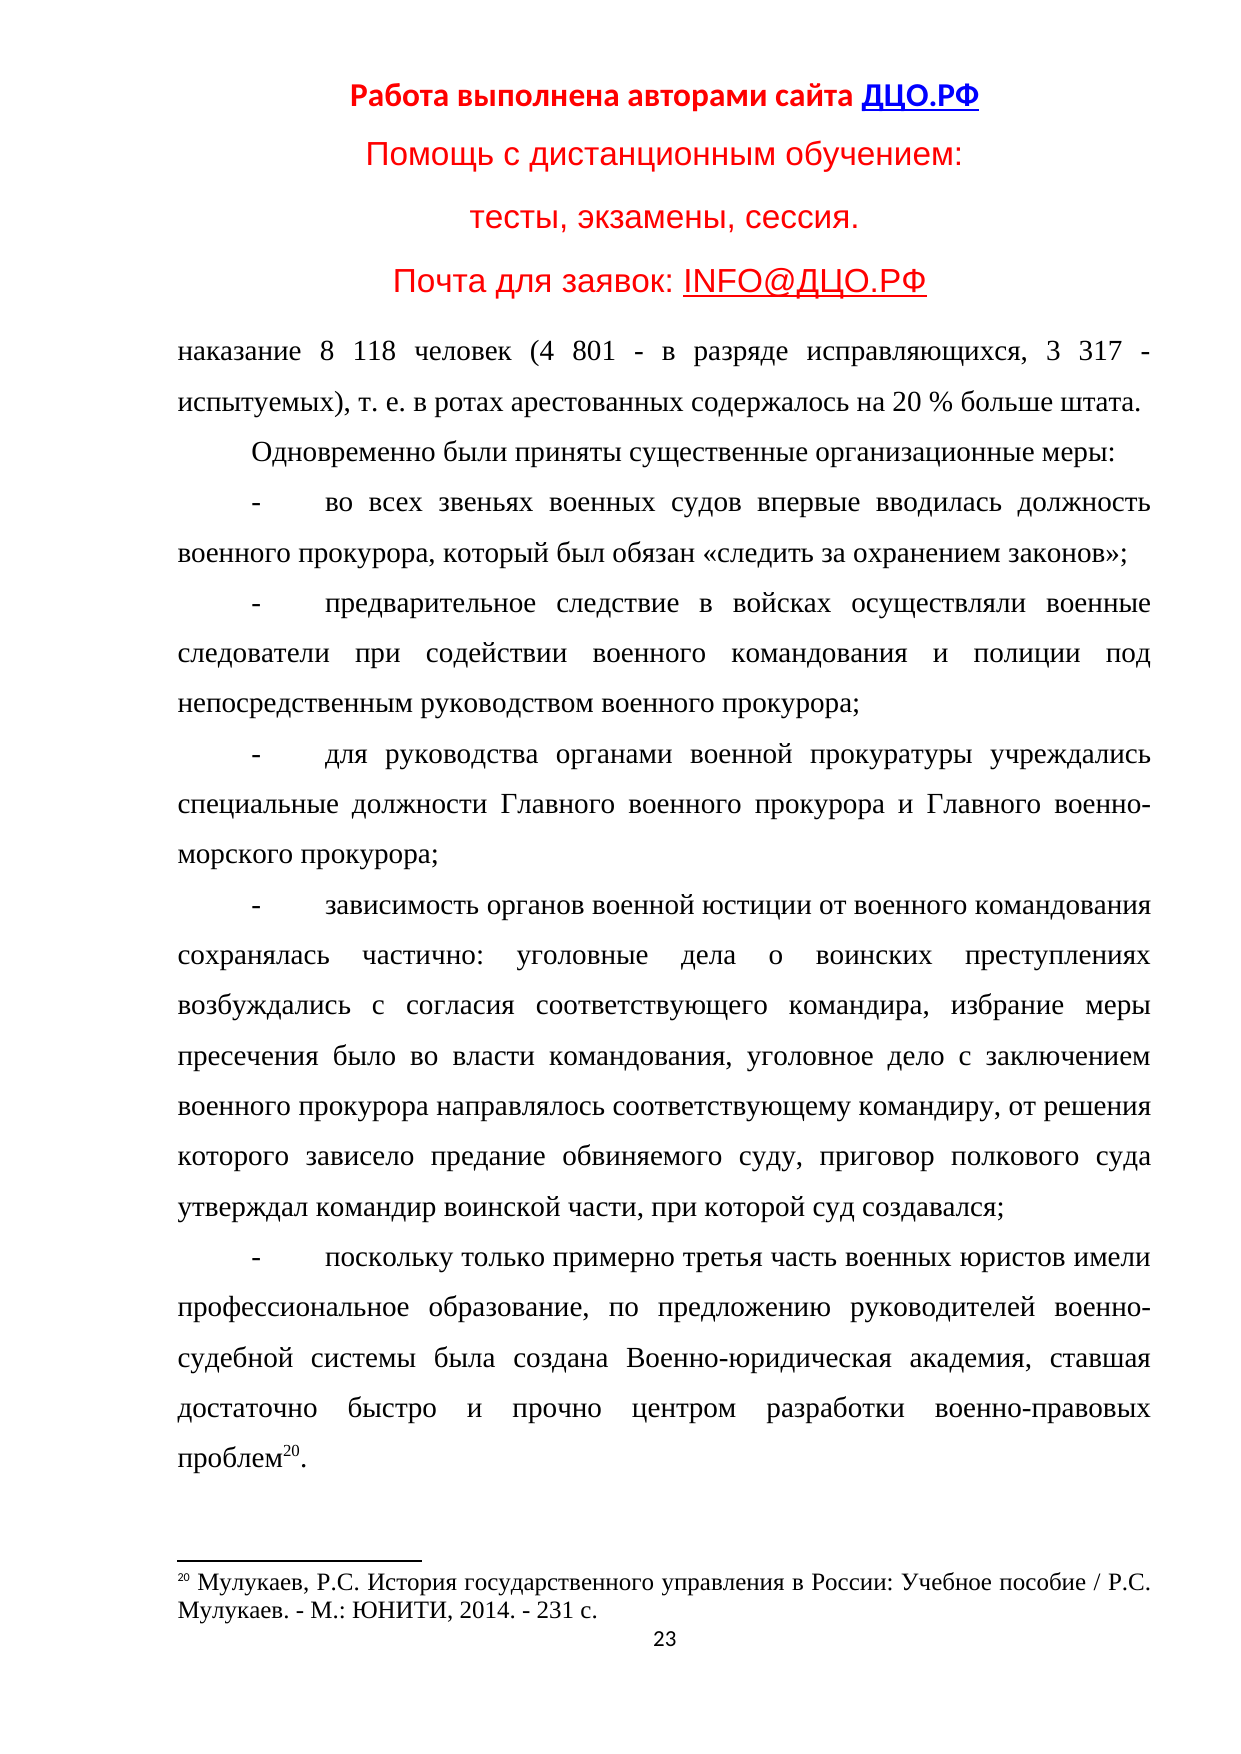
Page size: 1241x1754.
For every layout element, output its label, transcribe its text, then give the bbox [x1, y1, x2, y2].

text - зависимость органов военной юстиции от военного командования сохранялась частично: уголовные дела о воинских преступлениях возбуждались с согласия соответствующего командира, избрание меры пресечения было во власти командования, уголовное дело с заключением военного прокурора направлялось соответствующему командиру, от решения которого зависело предание обвиняемого суду, приговор полкового суда утверждал командир воинской части, при которой суд создавался; [177, 887, 1152, 1222]
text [177, 333, 1152, 417]
text - поскольку только примерно третья часть военных юристов имели профессиональное образование, по предложению руководителей военно-судебной системы была создана Военно-юридическая академия, ставшая достаточно быстро и прочно центром разработки военно-правовых проблем. [177, 1239, 1152, 1474]
text Одновременно были приняты существенные организационные меры: [177, 434, 1152, 468]
text - предварительное следствие в войсках осуществляли военные следователи при содействии военного командования и полиции под непосредственным руководством военного прокурора; [177, 585, 1152, 719]
text - во всех звеньях военных судов впервые вводилась должность военного прокурора, который был обязан «следить за охранением законов»; [177, 484, 1152, 568]
text - для руководства органами военной прокуратуры учреждались специальные должности Главного военного прокурора и Главного военно-морского прокурора; [177, 736, 1152, 870]
